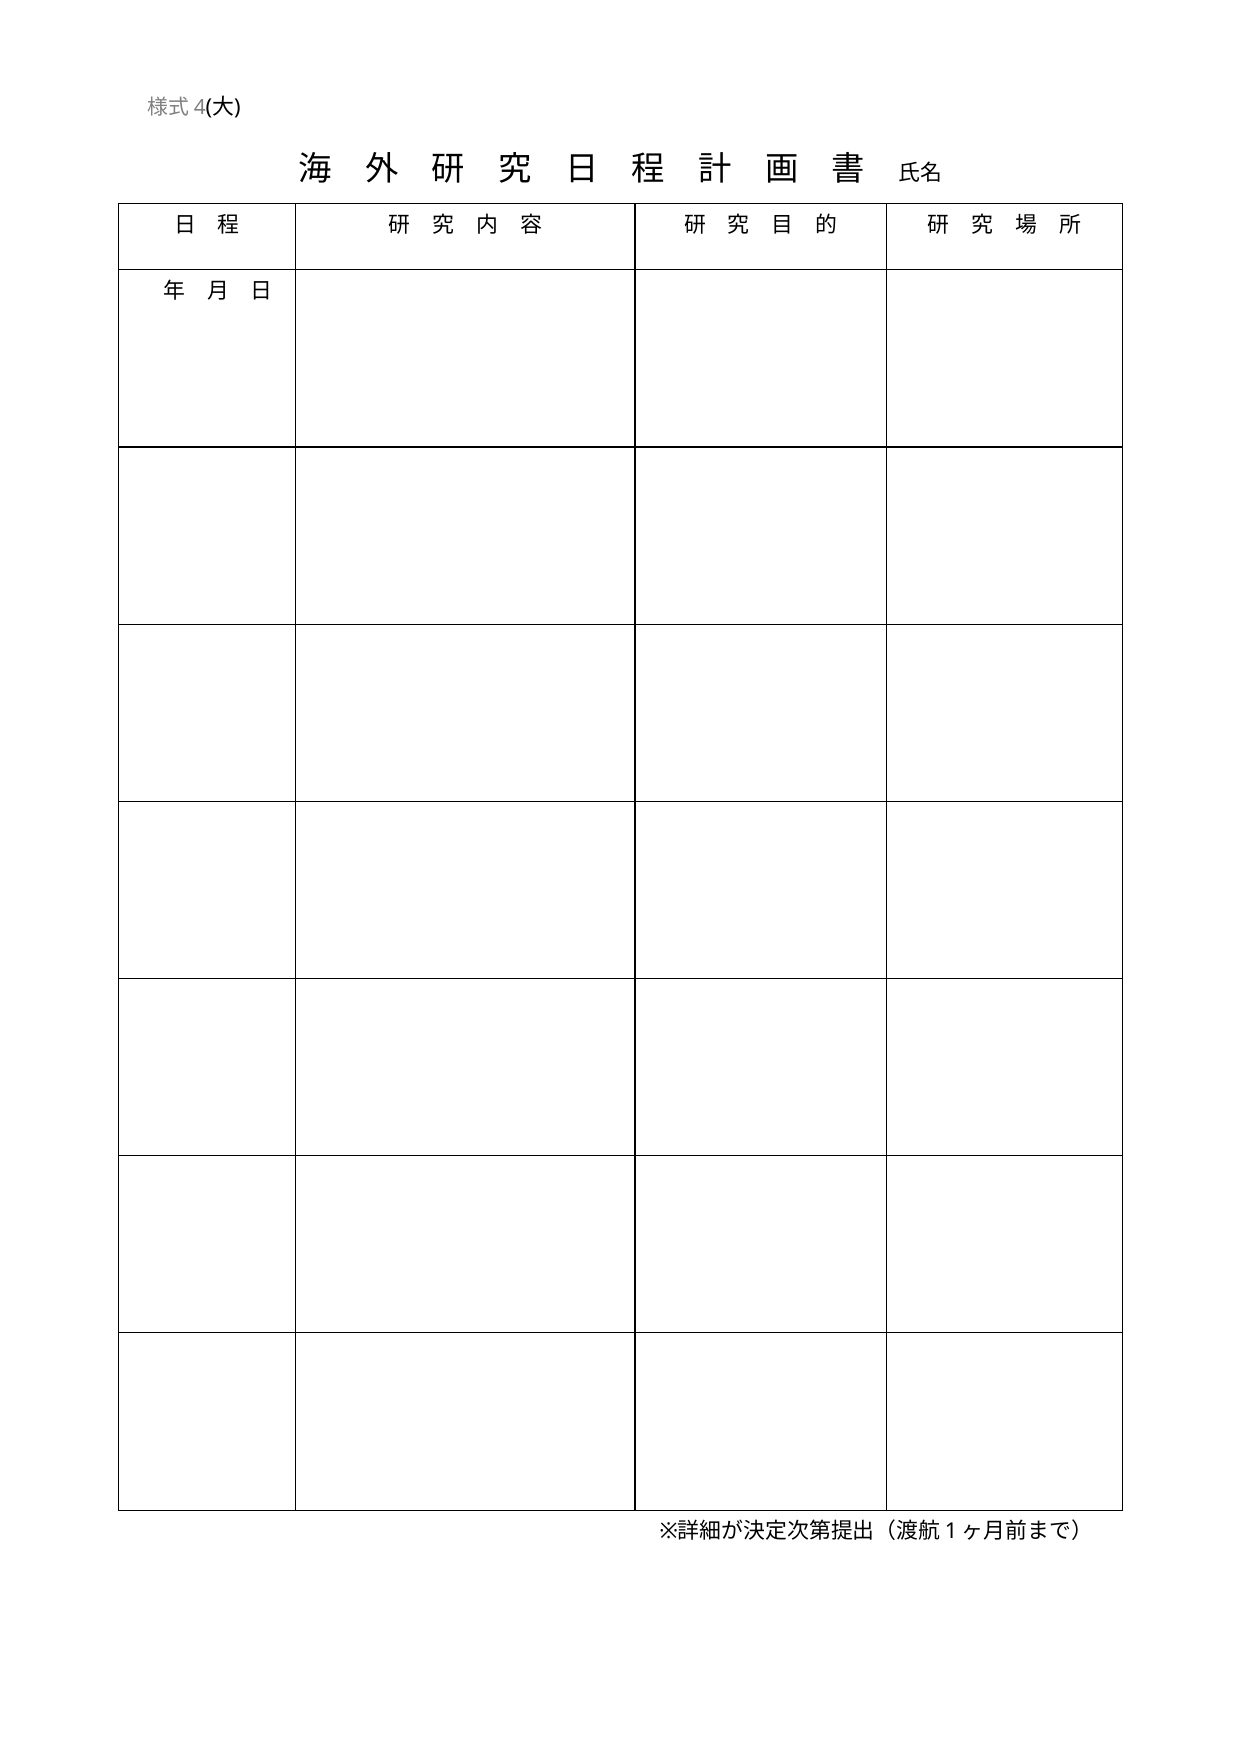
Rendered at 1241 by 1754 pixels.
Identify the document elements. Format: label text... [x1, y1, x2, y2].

text ※詳細が決定次第提出（渡航1ヶ月前まで） [148, 1511, 1092, 1548]
table_cell [636, 979, 886, 1155]
table_cell [887, 979, 1122, 1155]
table_cell [296, 270, 634, 446]
table_cell [636, 448, 886, 623]
table_cell [119, 625, 295, 801]
table_cell [887, 270, 1122, 446]
table_cell [296, 1156, 634, 1332]
table_cell [296, 1333, 634, 1509]
table_cell [119, 1156, 295, 1332]
table_cell [636, 270, 886, 446]
table_cell 年 月 日 [119, 270, 295, 446]
table_cell [296, 802, 634, 978]
table_cell [296, 448, 634, 623]
table_header 日 程 [119, 204, 295, 269]
table_header 研 究 内 容 [296, 204, 634, 269]
table_header 研 究 場 所 [887, 204, 1122, 269]
table_cell [119, 448, 295, 623]
table_cell [119, 802, 295, 978]
text 海 外 研 究 日 程 計 画 書 氏名 [148, 128, 1092, 203]
table_cell [296, 625, 634, 801]
table_cell [887, 802, 1122, 978]
table_cell [887, 448, 1122, 623]
table_cell [636, 1156, 886, 1332]
table_cell [119, 979, 295, 1155]
table_header 研 究 目 的 [636, 204, 886, 269]
table_cell [119, 1333, 295, 1509]
table_cell [636, 1333, 886, 1509]
table_cell [636, 802, 886, 978]
table_cell [296, 979, 634, 1155]
table_cell [887, 625, 1122, 801]
table_cell [887, 1333, 1122, 1509]
table_cell [887, 1156, 1122, 1332]
table_cell [636, 625, 886, 801]
